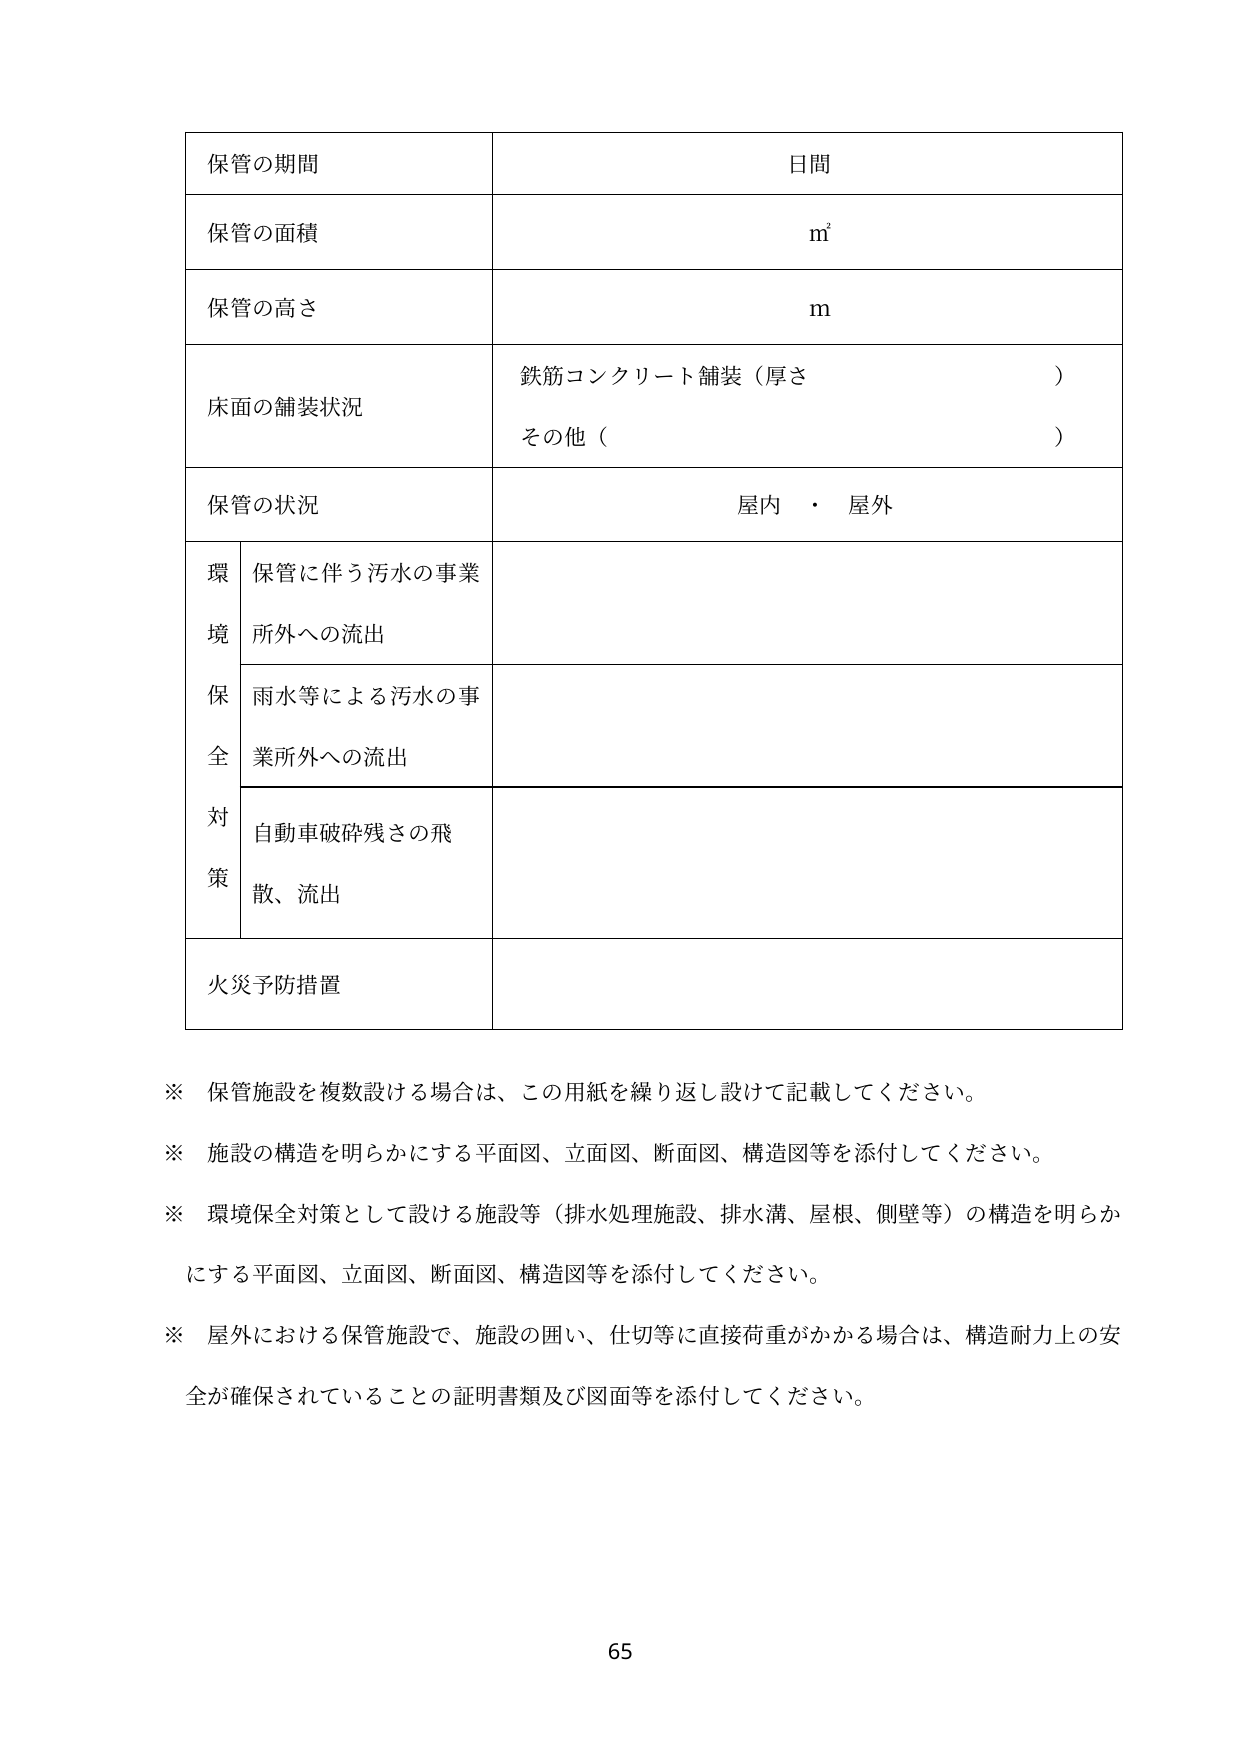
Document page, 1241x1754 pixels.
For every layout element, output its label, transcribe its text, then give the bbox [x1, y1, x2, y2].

table_header 保管の期間 [186, 133, 492, 193]
table_cell 鉄筋コンクリート舗装（厚さ ） その他（ ） [493, 345, 1122, 467]
text ※ 屋外における保管施設で、施設の囲い、仕切等に直接荷重がかかる場合は、構造耐力上の安全が確保されていることの証明書類及び図面等を添付してください。 [118, 1304, 1122, 1425]
table_cell 保管に伴う汚水の事業所外への流出 [241, 542, 492, 664]
table_cell 保管の面積 [186, 195, 492, 269]
text ※ 保管施設を複数設ける場合は、この用紙を繰り返し設けて記載してください。 [118, 1060, 1122, 1121]
table_cell 環境保全対策 [186, 542, 240, 937]
table_cell [493, 542, 1122, 664]
table_cell 雨水等による汚水の事業所外への流出 [241, 665, 492, 786]
table_cell 床面の舗装状況 [186, 345, 492, 467]
table_cell ｍ [493, 270, 1122, 344]
text ※ 施設の構造を明らかにする平面図、立面図、断面図、構造図等を添付してください。 [118, 1121, 1122, 1182]
table_cell [493, 939, 1122, 1029]
text ※ 環境保全対策として設ける施設等（排水処理施設、排水溝、屋根、側壁等）の構造を明らか [118, 1182, 1122, 1243]
table_cell 自動車破砕残さの飛散、流出 [241, 788, 492, 937]
table_cell 保管の高さ [186, 270, 492, 344]
table_cell [493, 665, 1122, 786]
table_cell 屋内 ・ 屋外 [493, 468, 1122, 541]
table_cell 火災予防措置 [186, 939, 492, 1029]
table_cell ㎡ [493, 195, 1122, 269]
table_cell 保管の状況 [186, 468, 492, 541]
table_cell [493, 788, 1122, 937]
table_header 日間 [493, 133, 1122, 193]
text にする平面図、立面図、断面図、構造図等を添付してください。 [118, 1243, 1122, 1304]
